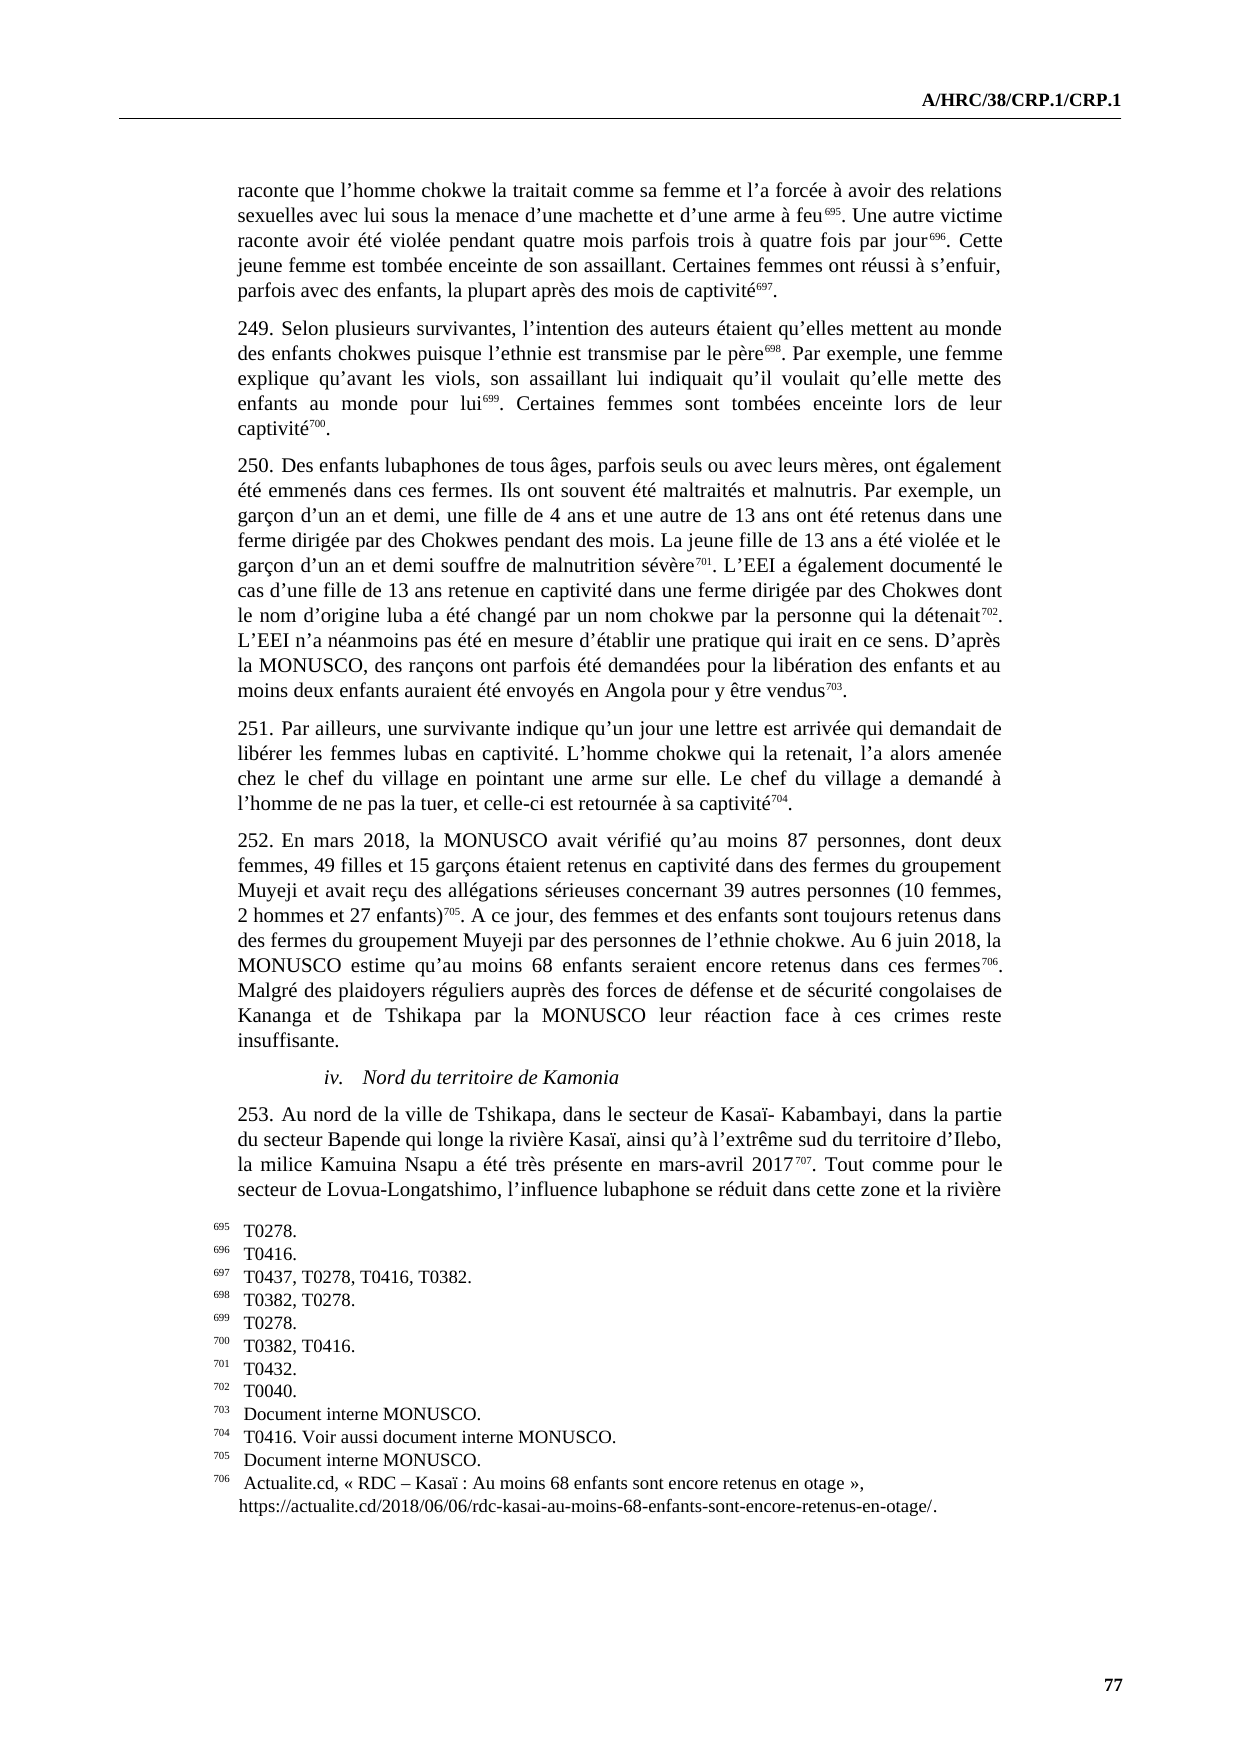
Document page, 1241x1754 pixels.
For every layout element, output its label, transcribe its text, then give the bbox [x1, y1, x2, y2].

subtitle Nord du territoire de Kamonia [194, 1065, 1121, 1089]
text Selon plusieurs survivantes, l’intention des auteurs étaient qu’elles mettent au monde des enfants chokwes puisque l’ethnie est transmise par le père. Par exemple, une femme explique qu’avant les viols, son assaillant lui indiquait qu’il voulait qu’elle mette des enfants au monde pour lui. Certaines femmes sont tombées enceinte lors de leur captivité. [237, 315, 1003, 440]
text Des enfants lubaphones de tous âges, parfois seuls ou avec leurs mères, ont également été emmenés dans ces fermes. Ils ont souvent été maltraités et malnutris. Par exemple, un garçon d’un an et demi, une fille de 4 ans et une autre de 13 ans ont été retenus dans une ferme dirigée par des Chokwes pendant des mois. La jeune fille de 13 ans a été violée et le garçon d’un an et demi souffre de malnutrition sévère. L’EEI a également documenté le cas d’une fille de 13 ans retenue en captivité dans une ferme dirigée par des Chokwes dont le nom d’origine luba a été changé par un nom chokwe par la personne qui la détenait. L’EEI n’a néanmoins pas été en mesure d’établir une pratique qui irait en ce sens. D’après la MONUSCO, des rançons ont parfois été demandées pour la libération des enfants et au moins deux enfants auraient été envoyés en Angola pour y être vendus. [237, 452, 1003, 702]
text En mars 2018, la MONUSCO avait vérifié qu’au moins 87 personnes, dont deux femmes, 49 filles et 15 garçons étaient retenus en captivité dans des fermes du groupement Muyeji et avait reçu des allégations sérieuses concernant 39 autres personnes (10 femmes, 2 hommes et 27 enfants). A ce jour, des femmes et des enfants sont toujours retenus dans des fermes du groupement Muyeji par des personnes de l’ethnie chokwe. Au 6 juin 2018, la MONUSCO estime qu’au moins 68 enfants seraient encore retenus dans ces fermes. Malgré des plaidoyers réguliers auprès des forces de défense et de sécurité congolaises de Kananga et de Tshikapa par la MONUSCO leur réaction face à ces crimes reste insuffisante. [237, 827, 1003, 1052]
text Par ailleurs, une survivante indique qu’un jour une lettre est arrivée qui demandait de libérer les femmes lubas en captivité. L’homme chokwe qui la retenait, l’a alors amenée chez le chef du village en pointant une arme sur elle. Le chef du village a demandé à l’homme de ne pas la tuer, et celle-ci est retournée à sa captivité. [237, 715, 1003, 815]
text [237, 177, 1003, 302]
text Au nord de la ville de Tshikapa, dans le secteur de Kasaï- Kabambayi, dans la partie du secteur Bapende qui longe la rivière Kasaï, ainsi qu’à l’extrême sud du territoire d’Ilebo, la milice Kamuina Nsapu a été très présente en mars-avril 2017. Tout comme pour le secteur de Lovua-Longatshimo, l’influence lubaphone se réduit dans cette zone et la rivière Kasaï marque une frontière naturelle entre deux zones d’influence, luba à l’est et chokwe/pende à l’ouest. [237, 1101, 1003, 1201]
